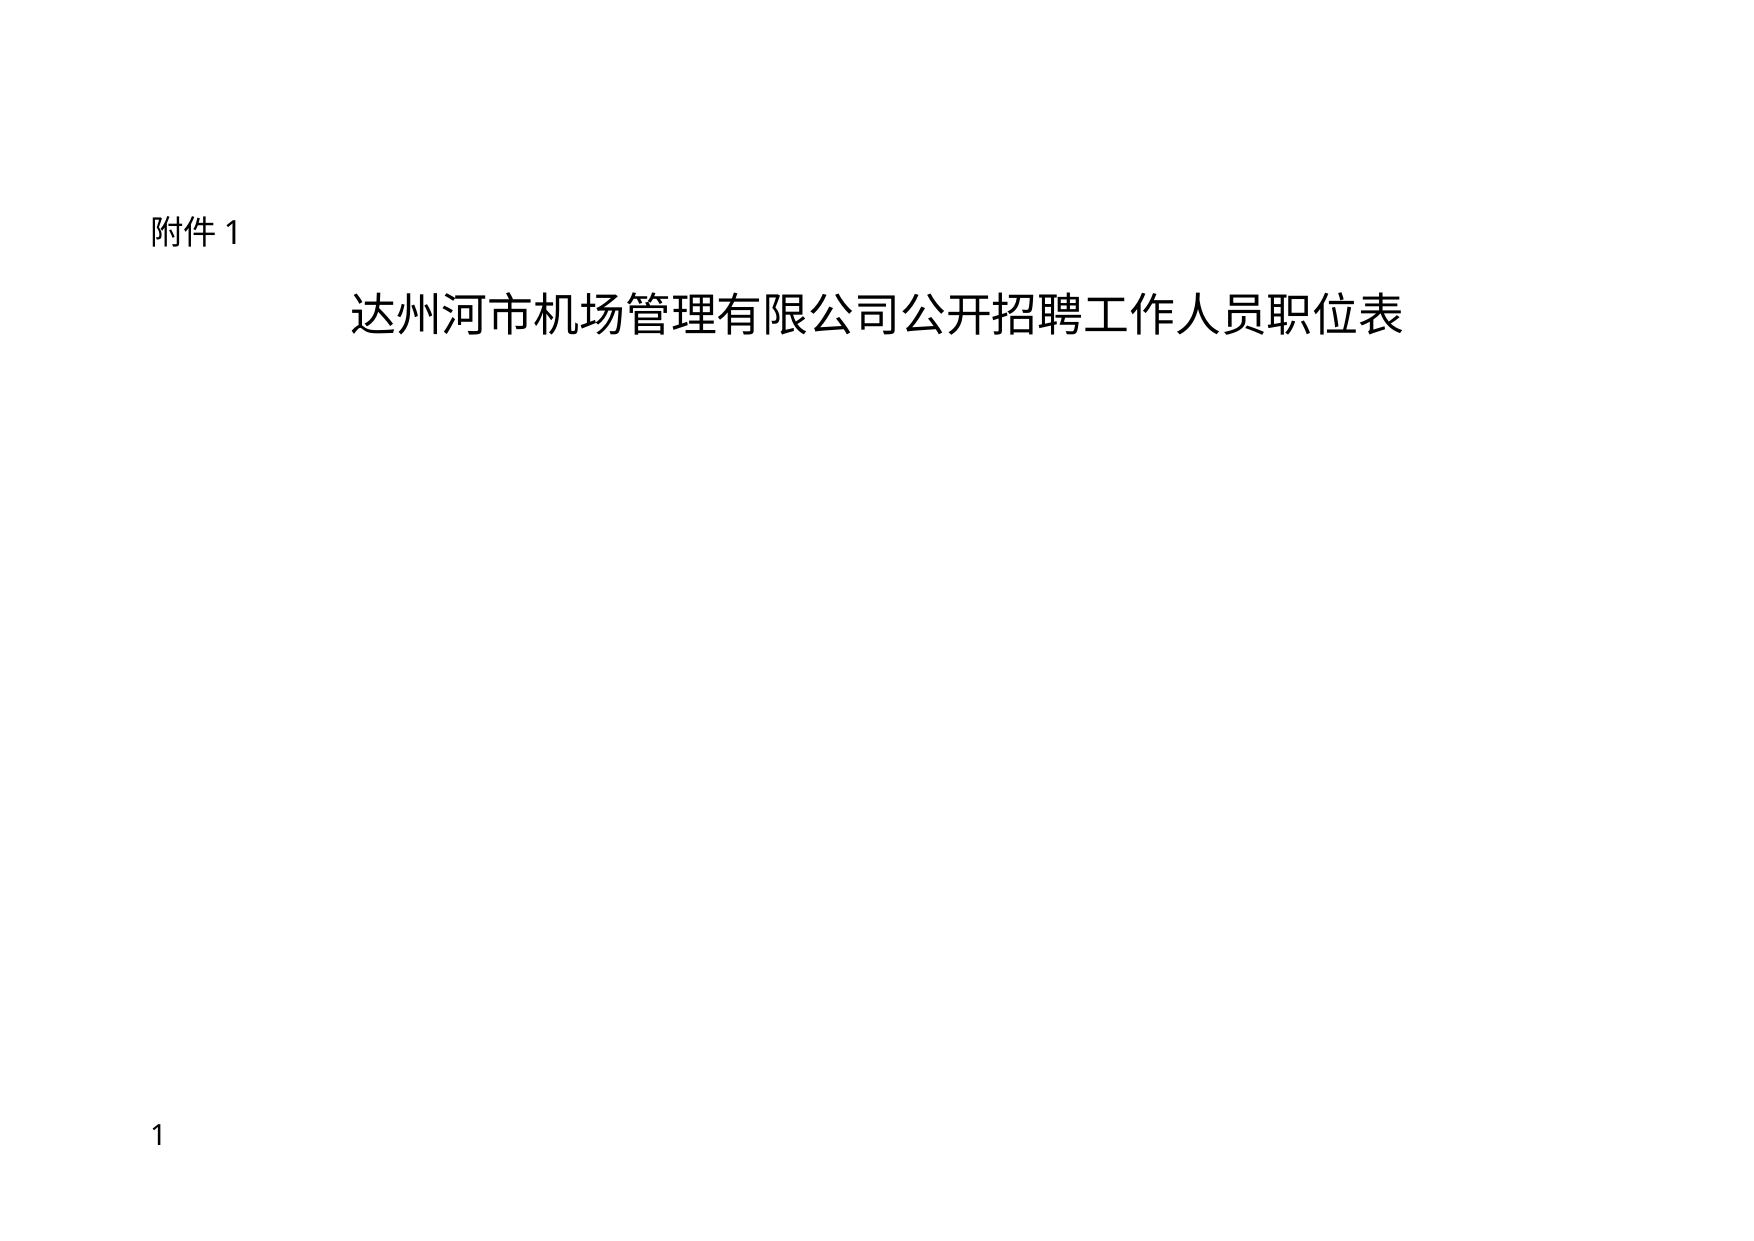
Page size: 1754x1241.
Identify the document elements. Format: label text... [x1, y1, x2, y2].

text 附件1 [150, 198, 1604, 263]
text 达州河市机场管理有限公司公开招聘工作人员职位表 [150, 263, 1604, 360]
